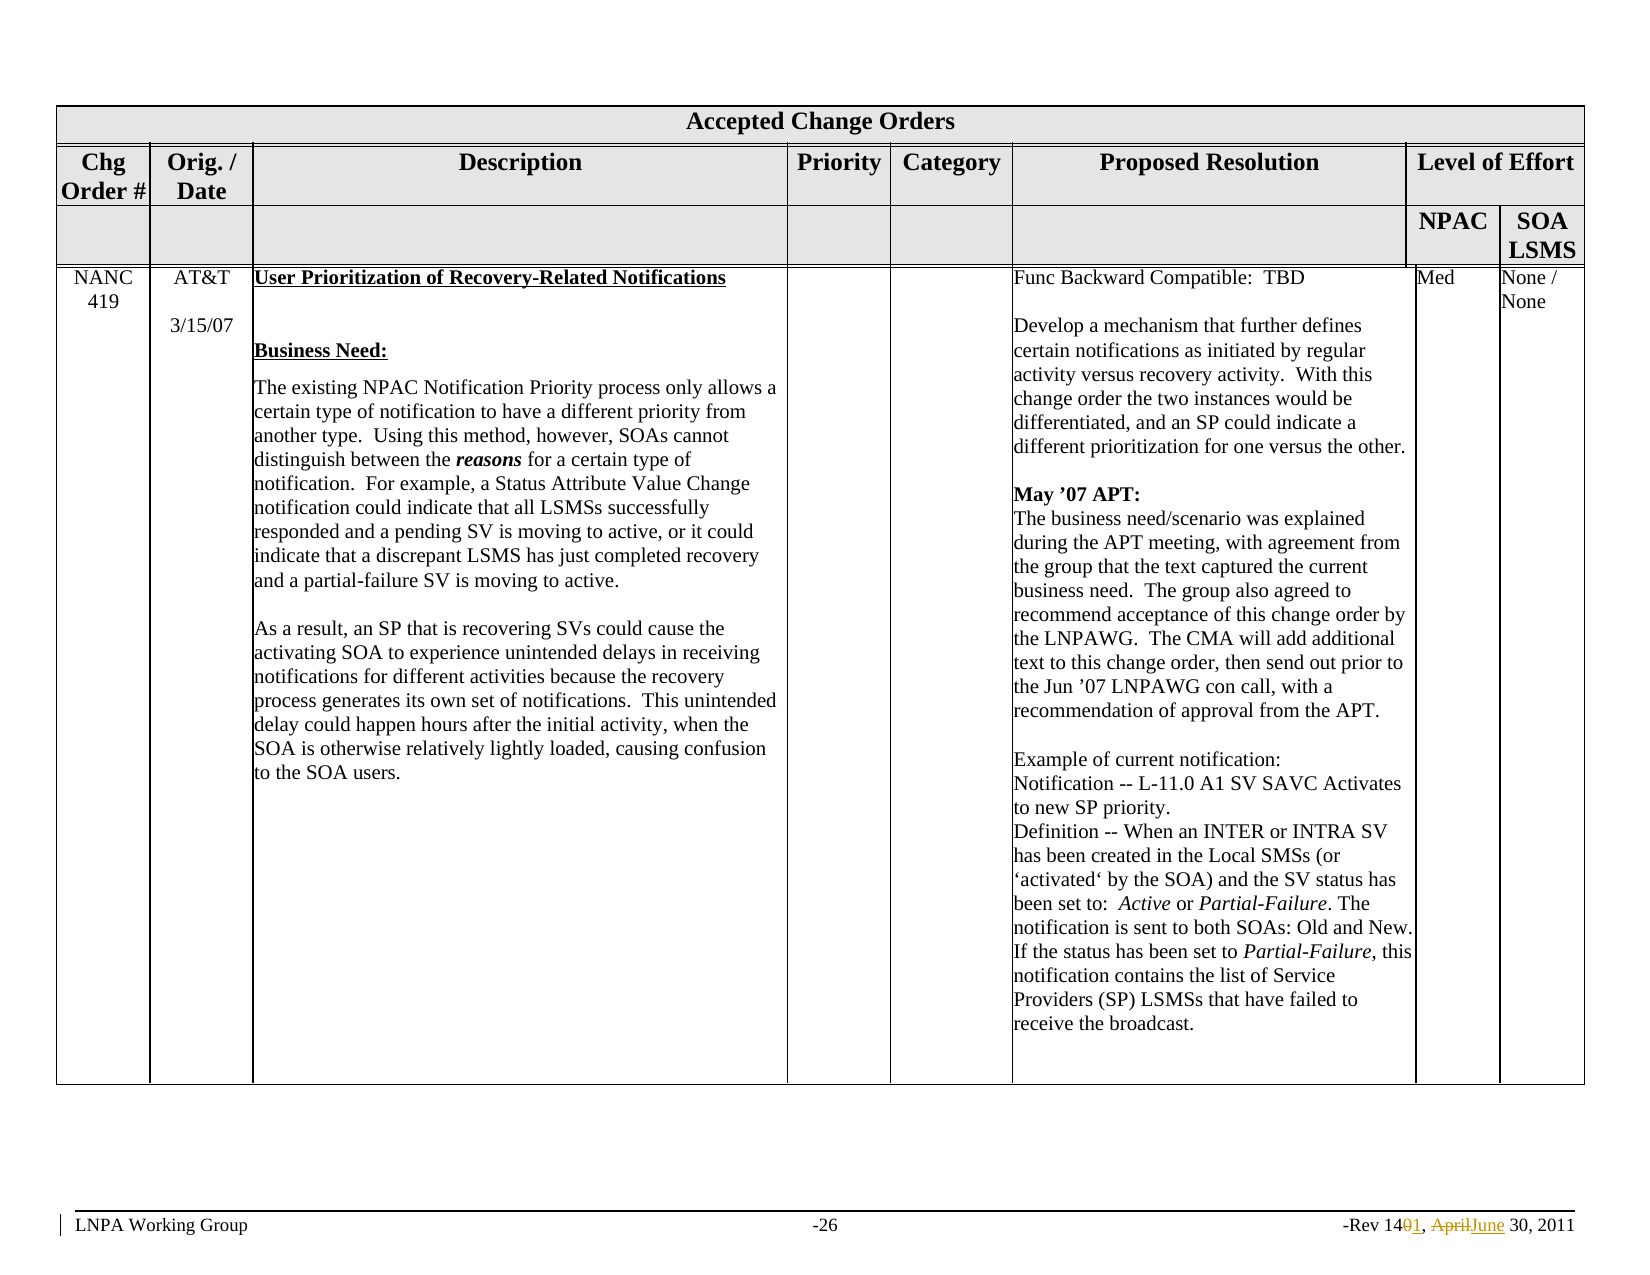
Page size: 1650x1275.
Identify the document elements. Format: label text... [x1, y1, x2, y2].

table_cell [788, 206, 890, 264]
table_cell Func Backward Compatible: TBD Develop a mechanism that further defines certain notifications as initiated by regular activity versus recovery activity. With this change order the two instances would be differentiated, and an SP could indicate a different prioritization for one versus the other. May ’07 APT: The business need/scenario was explained during the APT meeting, with agreement from the group that the text captured the current business need. The group also agreed to recommend acceptance of this change order by the LNPAWG. The CMA will add additional text to this change order, then send out prior to the Jun ’07 LNPAWG con call, with a recommendation of approval from the APT. Example of current notification: Notification -- L-11.0 A1 SV SAVC Activates to new SP priority. Definition -- When an INTER or INTRA SV has been created in the Local SMSs (or ‘activated‘ by the SOA) and the SV status has been set to: Active or Partial-Failure. The notification is sent to both SOAs: Old and New. If the status has been set to Partial-Failure, this notification contains the list of Service Providers (SP) LSMSs that have failed to receive the broadcast. [1013, 268, 1415, 1083]
table_cell Orig. / Date [151, 147, 252, 205]
table_cell [254, 206, 787, 264]
table_cell Med [1417, 268, 1499, 1083]
table_cell [57, 206, 149, 264]
table_cell Category [891, 147, 1012, 205]
table_cell Priority [788, 147, 890, 205]
table_cell User Prioritization of Recovery-Related Notifications Business Need: The existing NPAC Notification Priority process only allows a certain type of notification to have a different priority from another type. Using this method, however, SOAs cannot distinguish between the reasons for a certain type of notification. For example, a Status Attribute Value Change notification could indicate that all LSMSs successfully responded and a pending SV is moving to active, or it could indicate that a discrepant LSMS has just completed recovery and a partial-failure SV is moving to active. As a result, an SP that is recovering SVs could cause the activating SOA to experience unintended delays in receiving notifications for different activities because the recovery process generates its own set of notifications. This unintended delay could happen hours after the initial activity, when the SOA is otherwise relatively lightly loaded, causing confusion to the SOA users. [254, 268, 787, 1083]
table_cell [151, 206, 252, 264]
table_cell NPAC [1407, 206, 1499, 264]
table_cell Chg Order # [57, 147, 149, 205]
table_cell SOA LSMS [1501, 206, 1584, 264]
table_cell [1013, 206, 1405, 264]
table_cell NANC 419 [57, 268, 149, 1083]
table_cell [788, 268, 890, 1083]
table_cell [891, 206, 1012, 264]
table_cell AT&T 3/15/07 [151, 268, 252, 1083]
table_header Accepted Change Orders [57, 107, 1584, 142]
table_cell None / None [1501, 268, 1584, 1083]
table_cell [891, 268, 1012, 1083]
table_cell Description [254, 147, 787, 205]
table_cell Proposed Resolution [1013, 147, 1405, 205]
table_cell Level of Effort [1407, 147, 1584, 205]
